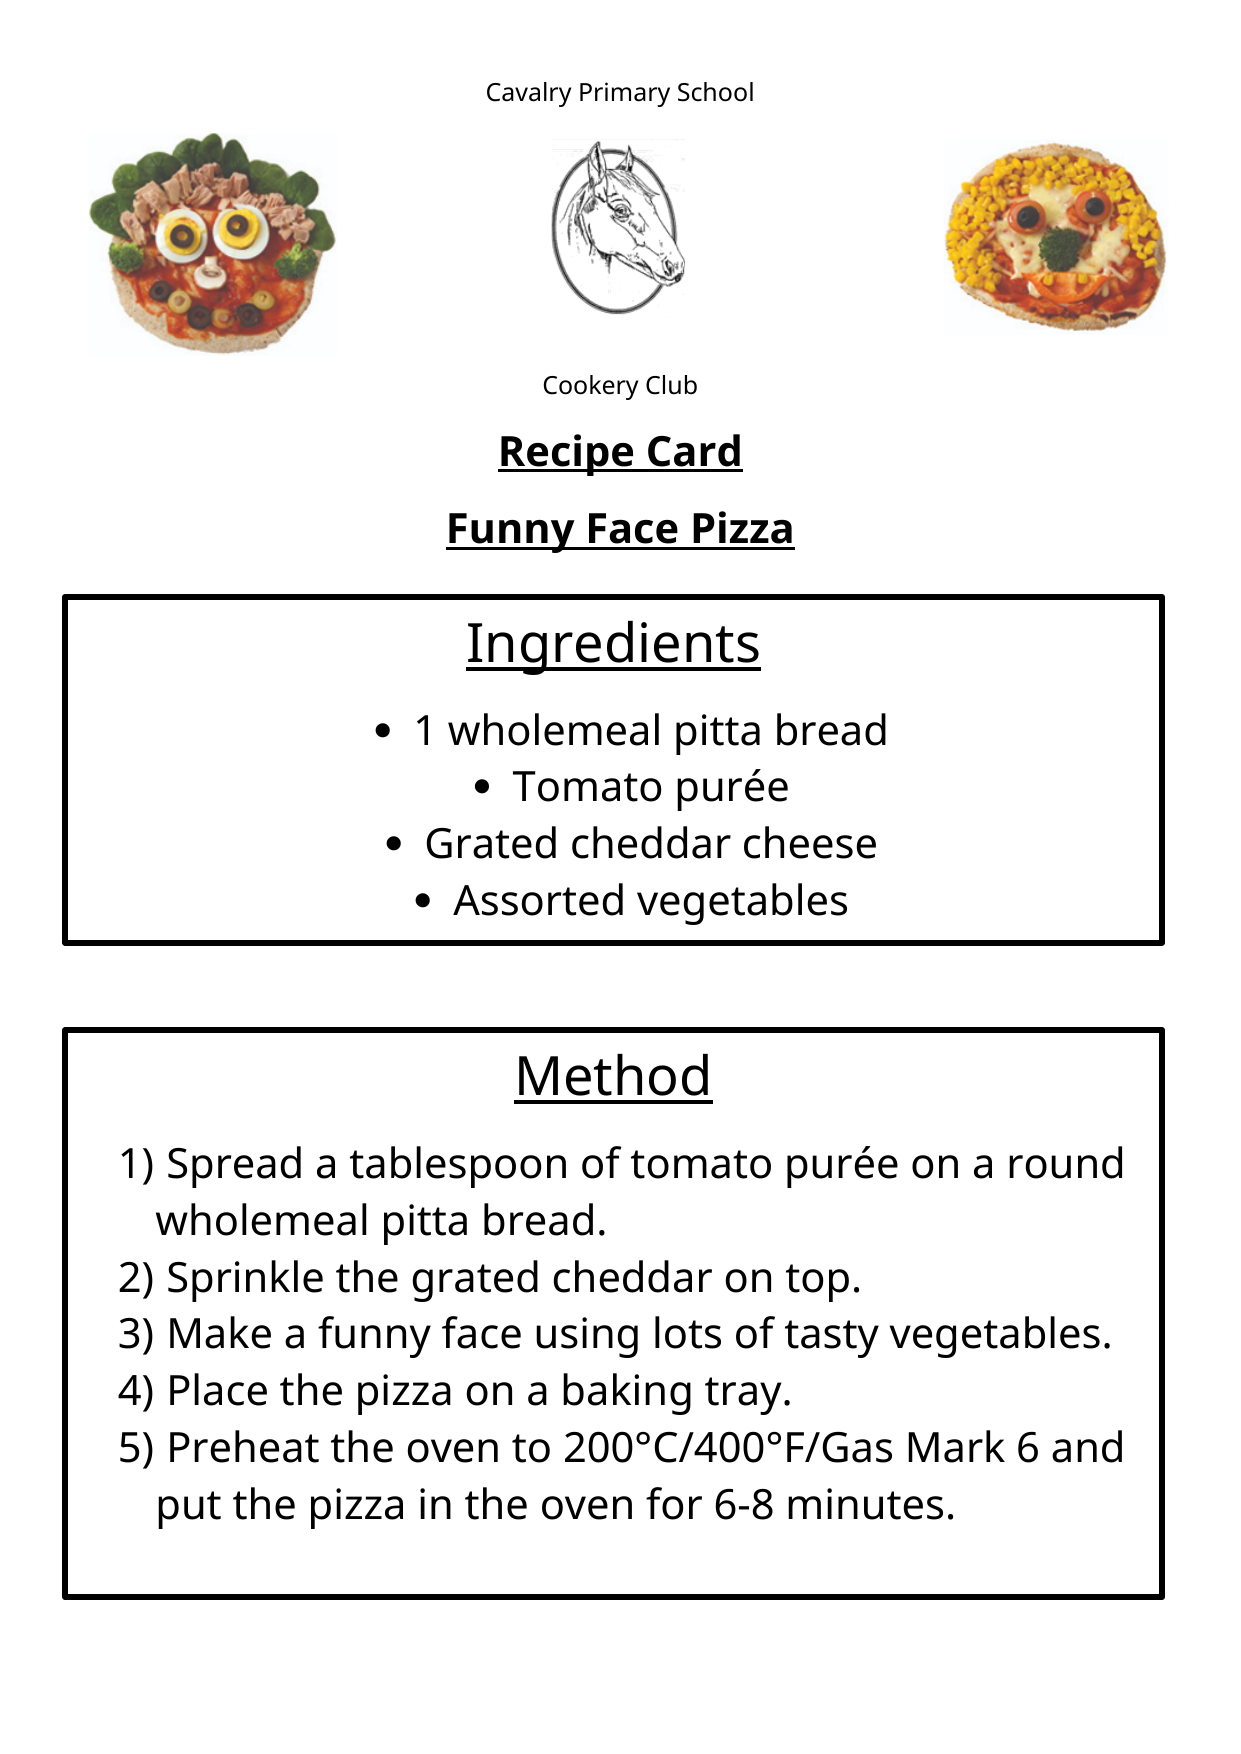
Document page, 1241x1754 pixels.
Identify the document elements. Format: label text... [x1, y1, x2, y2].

picture [550, 138, 684, 317]
text Cavalry Primary School [75, 75, 1165, 109]
text Cookery Club [75, 368, 1165, 402]
picture [921, 131, 1171, 356]
text Funny Face Pizza [75, 499, 1165, 556]
picture [75, 131, 342, 373]
text Recipe Card [75, 421, 1165, 478]
